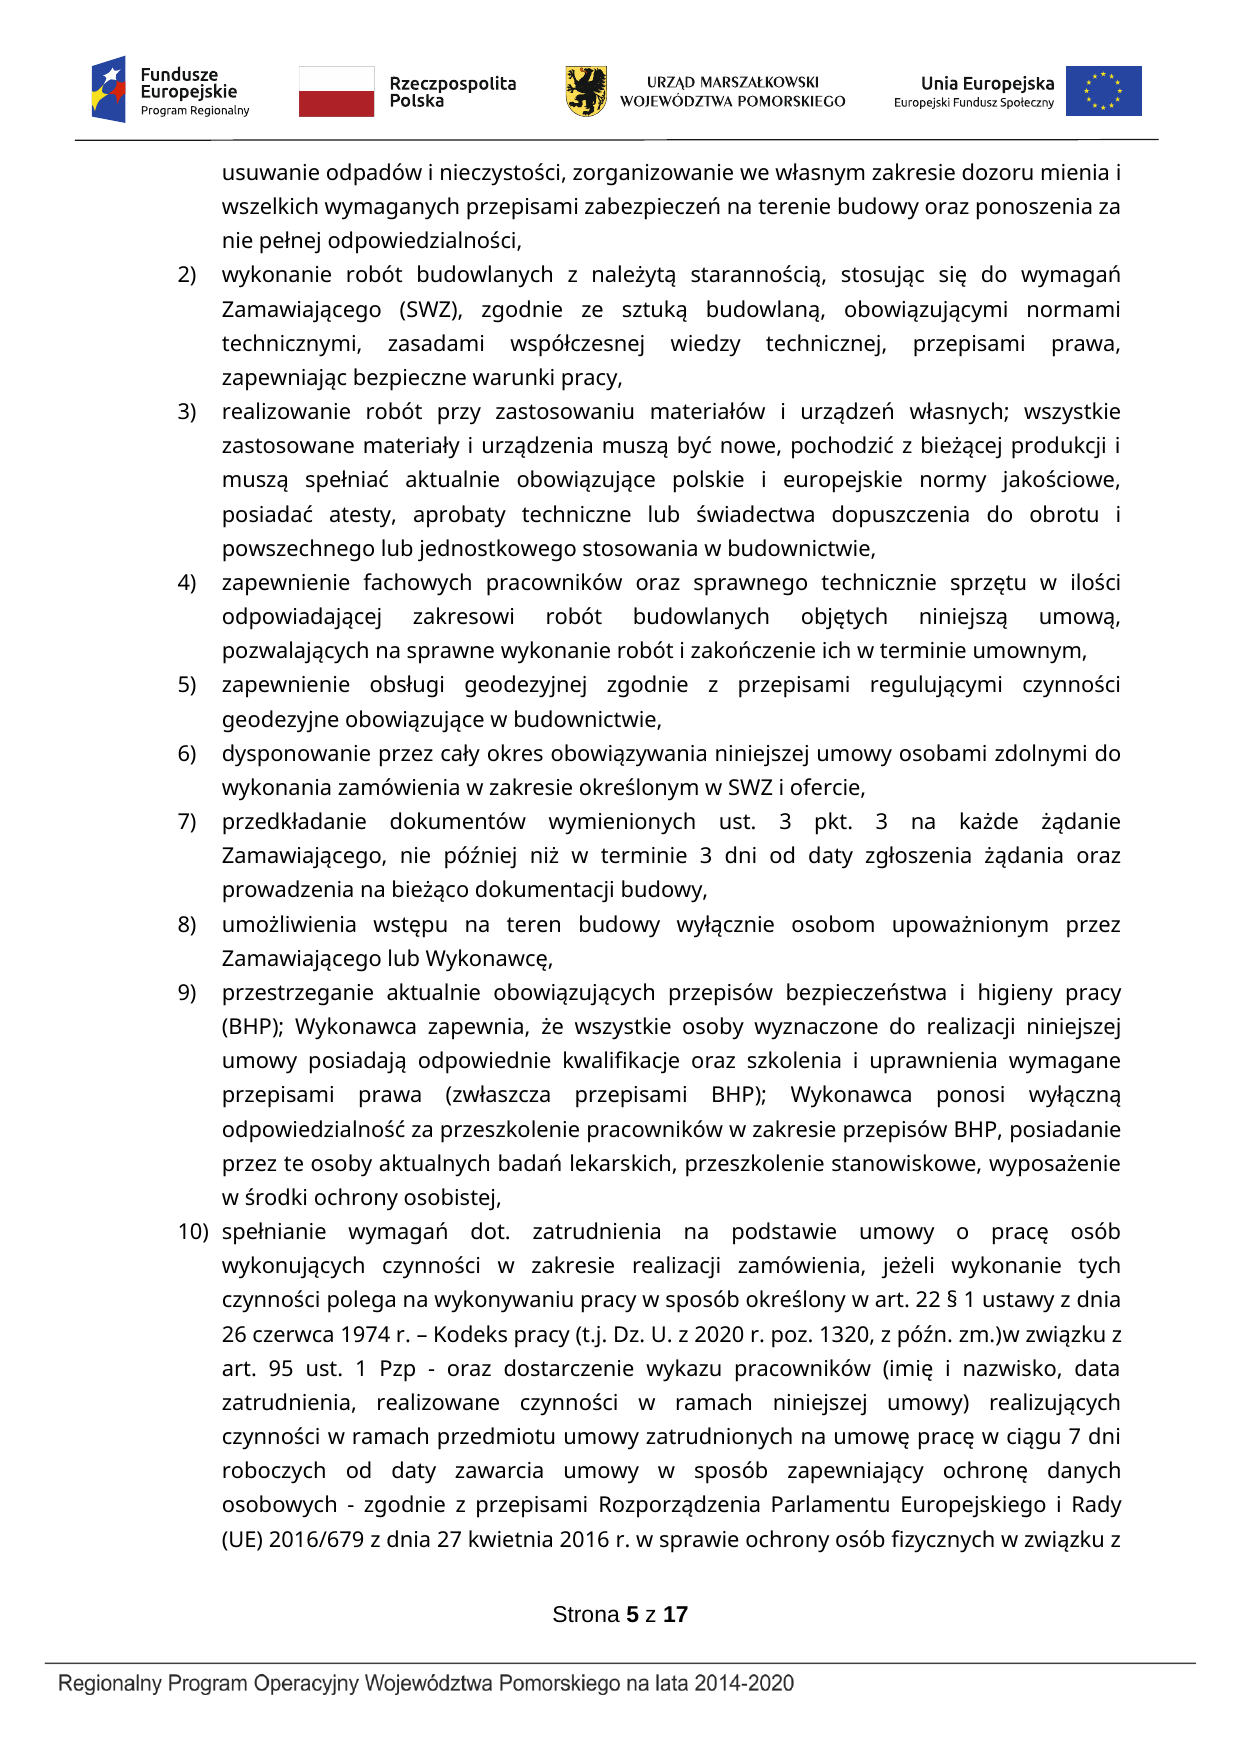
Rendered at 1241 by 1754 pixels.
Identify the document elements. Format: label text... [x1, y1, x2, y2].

list wykonanie robót budowlanych z należytą starannością, stosując się do wymagań Zamawiającego (SWZ), zgodnie ze sztuką budowlaną, obowiązującymi normami technicznymi, zasadami współczesnej wiedzy technicznej, przepisami prawa, zapewniając bezpieczne warunki pracy, [177, 259, 1122, 392]
picture [44, 1662, 1197, 1695]
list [177, 1216, 1122, 1553]
list zapewnienie fachowych pracowników oraz sprawnego technicznie sprzętu w ilości odpowiadającej zakresowi robót budowlanych objętych niniejszą umową, pozwalających na sprawne wykonanie robót i zakończenie ich w terminie umownym, [177, 567, 1122, 665]
list przedkładanie dokumentów wymienionych ust. 3 pkt. 3 na każde żądanie Zamawiającego, nie później niż w terminie 3 dni od daty zgłoszenia żądania oraz prowadzenia na bieżąco dokumentacji budowy, [177, 806, 1122, 904]
list dysponowanie przez cały okres obowiązywania niniejszej umowy osobami zdolnymi do wykonania zamówienia w zakresie określonym w SWZ i ofercie, [177, 738, 1122, 802]
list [177, 157, 1122, 255]
list realizowanie robót przy zastosowaniu materiałów i urządzeń własnych; wszystkie zastosowane materiały i urządzenia muszą być nowe, pochodzić z bieżącej produkcji i muszą spełniać aktualnie obowiązujące polskie i europejskie normy jakościowe, posiadać atesty, aprobaty techniczne lub świadectwa dopuszczenia do obrotu i powszechnego lub jednostkowego stosowania w budownictwie, [177, 396, 1122, 563]
list przestrzeganie aktualnie obowiązujących przepisów bezpieczeństwa i higieny pracy (BHP); Wykonawca zapewnia, że wszystkie osoby wyznaczone do realizacji niniejszej umowy posiadają odpowiednie kwalifikacje oraz szkolenia i uprawnienia wymagane przepisami prawa (zwłaszcza przepisami BHP); Wykonawca ponosi wyłączną odpowiedzialność za przeszkolenie pracowników w zakresie przepisów BHP, posiadanie przez te osoby aktualnych badań lekarskich, przeszkolenie stanowiskowe, wyposażenie w środki ochrony osobistej, [177, 977, 1122, 1212]
list umożliwienia wstępu na teren budowy wyłącznie osobom upoważnionym przez Zamawiającego lub Wykonawcę, [177, 909, 1122, 973]
list zapewnienie obsługi geodezyjnej zgodnie z przepisami regulującymi czynności geodezyjne obowiązujące w budownictwie, [177, 669, 1122, 733]
